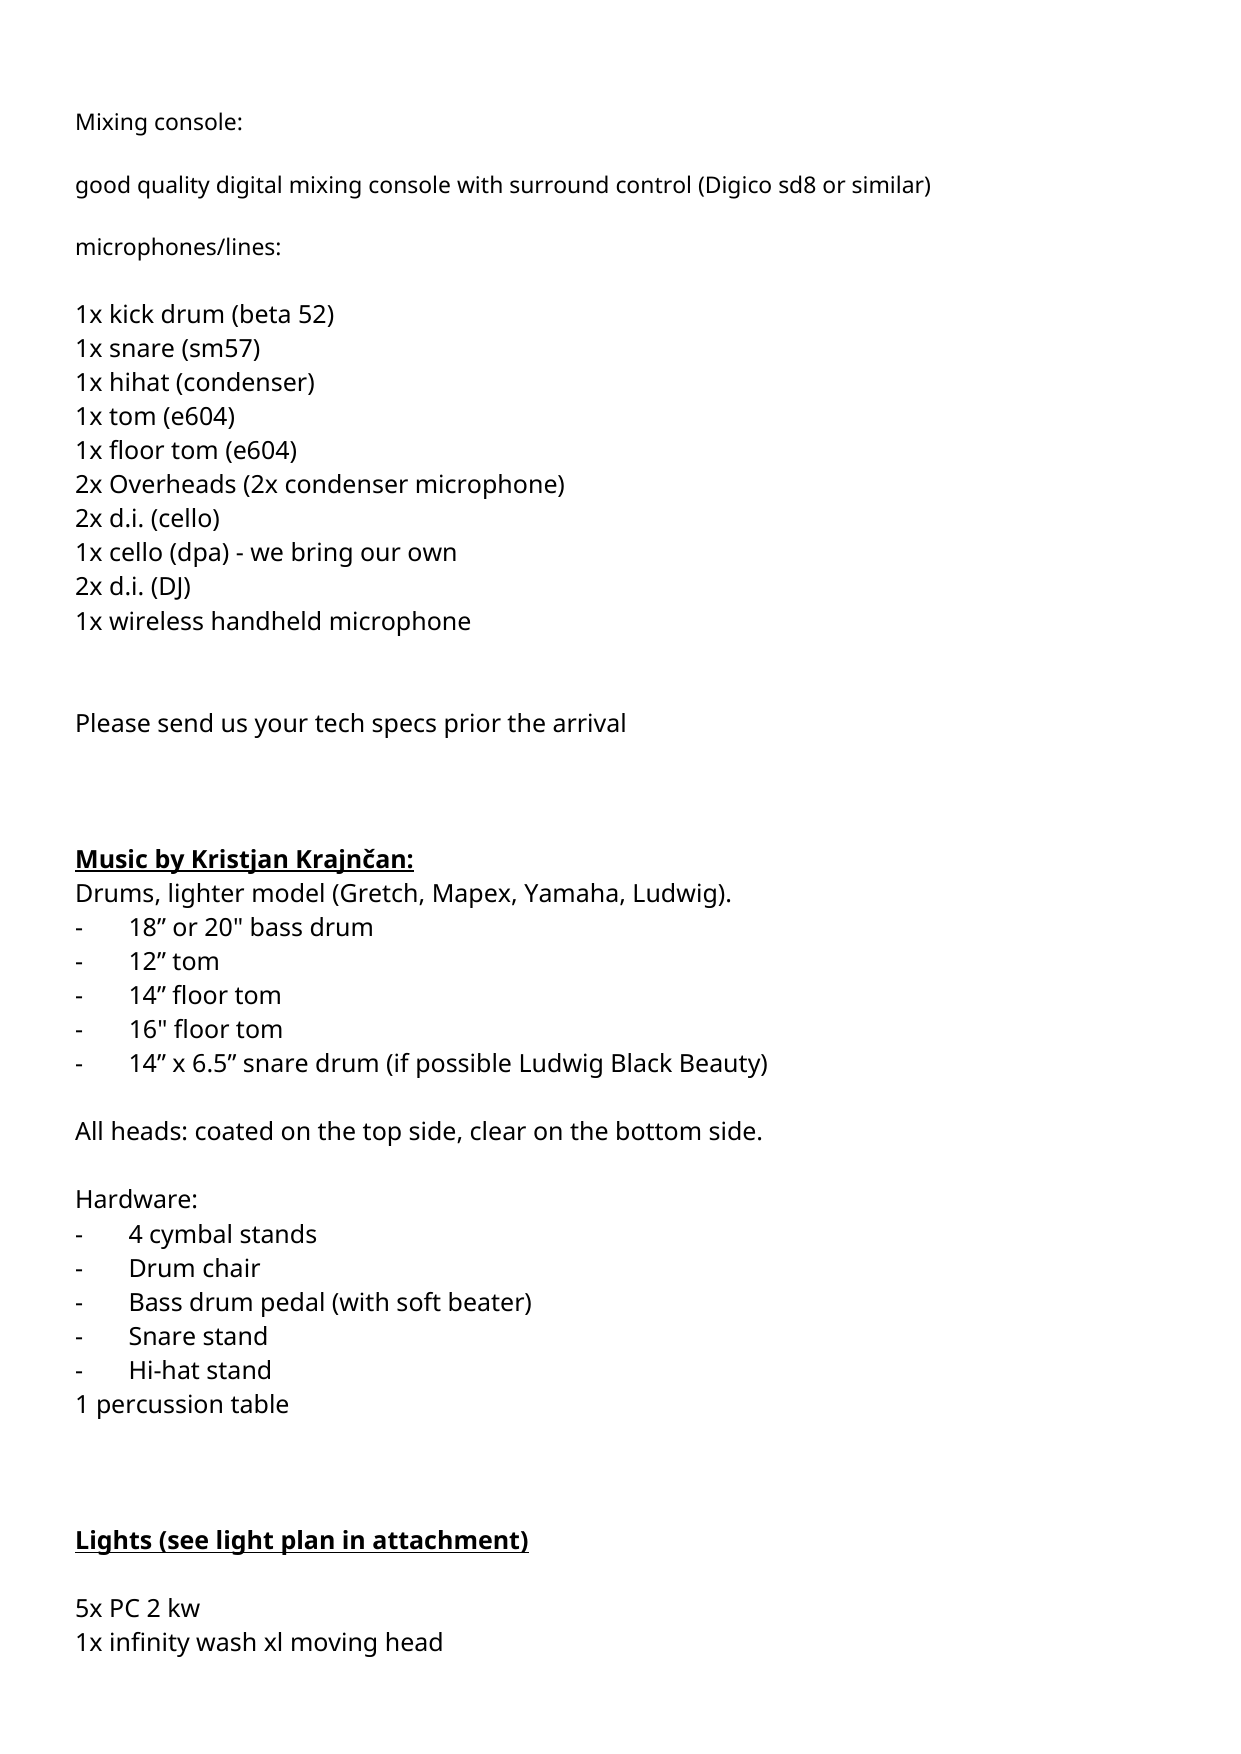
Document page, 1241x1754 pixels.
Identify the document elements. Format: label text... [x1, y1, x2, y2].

text Lights (see light plan in attachment) [75, 1523, 1165, 1557]
text All heads: coated on the top side, clear on the bottom side. [75, 1114, 1165, 1148]
text 1x infinity wash xl moving head [75, 1625, 1165, 1659]
text good quality digital mixing console with surround control (Digico sd8 or similar) [75, 169, 1165, 200]
text - 4 cymbal stands [75, 1216, 1165, 1250]
text Drums, lighter model (Gretch, Mapex, Yamaha, Ludwig). [75, 876, 1165, 910]
text Music by Kristjan Krajnčan: [75, 842, 1165, 876]
text 5x PC 2 kw [75, 1591, 1165, 1625]
text 1x tom (e604) [75, 399, 1165, 433]
text - 14” floor tom [75, 978, 1165, 1012]
text - 14” x 6.5” snare drum (if possible Ludwig Black Beauty) [75, 1046, 1165, 1080]
text 2x d.i. (cello) [75, 501, 1165, 535]
text - 12” tom [75, 944, 1165, 978]
text 1x snare (sm57) [75, 331, 1165, 365]
text 2x d.i. (DJ) [75, 569, 1165, 603]
text - 16" floor tom [75, 1012, 1165, 1046]
text - Bass drum pedal (with soft beater) [75, 1284, 1165, 1318]
text Hardware: [75, 1182, 1165, 1216]
text 2x Overheads (2x condenser microphone) [75, 467, 1165, 501]
text 1x wireless handheld microphone [75, 603, 1165, 637]
text 1x kick drum (beta 52) [75, 297, 1165, 331]
text 1x hihat (condenser) [75, 365, 1165, 399]
text Please send us your tech specs prior the arrival [75, 705, 1165, 739]
text Mixing console: [75, 106, 1165, 137]
text 1x cello (dpa) - we bring our own [75, 535, 1165, 569]
text 1 percussion table [75, 1387, 1165, 1421]
text - Hi-hat stand [75, 1352, 1165, 1387]
text microphones/lines: [75, 231, 1165, 262]
text - Snare stand [75, 1318, 1165, 1352]
text - Drum chair [75, 1250, 1165, 1284]
text - 18” or 20" bass drum [75, 910, 1165, 944]
text 1x floor tom (e604) [75, 433, 1165, 467]
